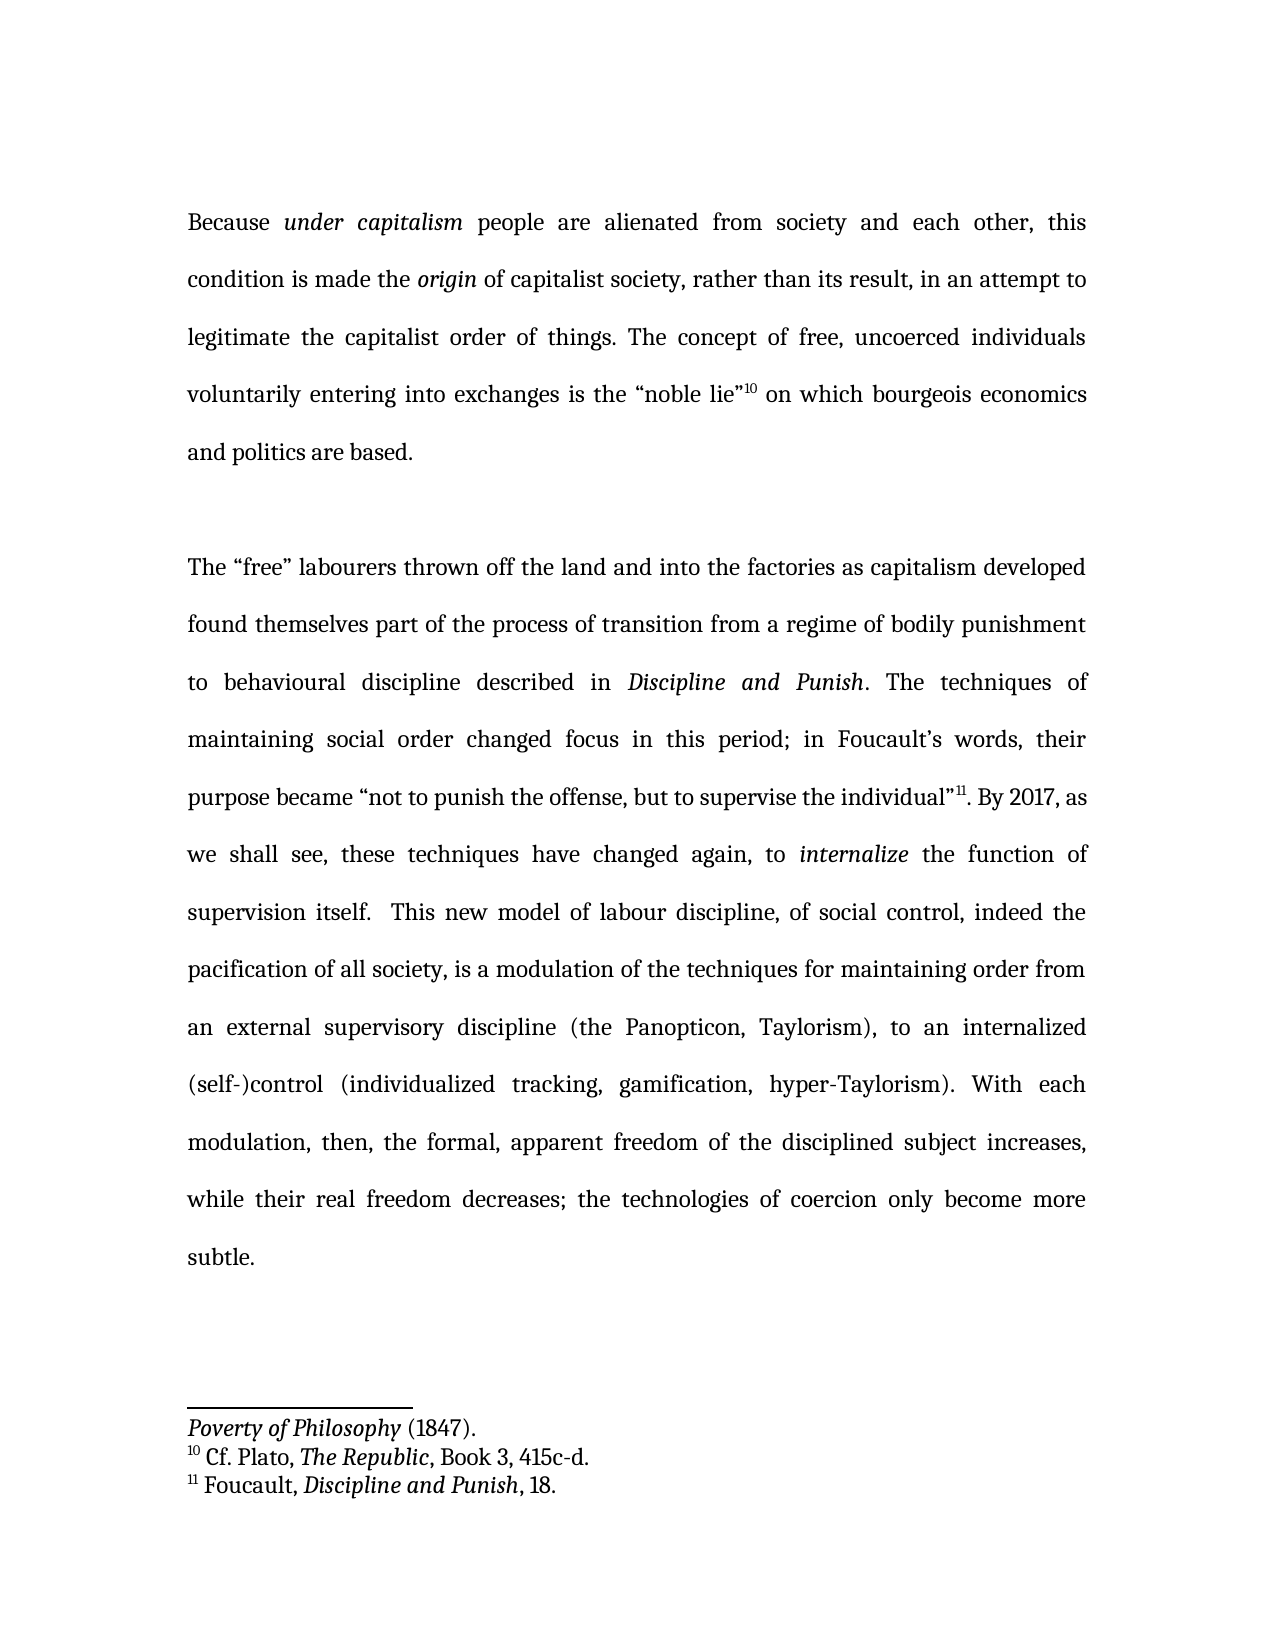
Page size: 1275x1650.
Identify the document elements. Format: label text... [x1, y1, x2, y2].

text The “free” labourers thrown off the land and into the factories as capitalism developed found themselves part of the process of transition from a regime of bodily punishment to behavioural discipline described in Discipline and Punish. The techniques of maintaining social order changed focus in this period; in Foucault’s words, their purpose became “not to punish the offense, but to supervise the individual”. By 2017, as we shall see, these techniques have changed again, to internalize the function of supervision itself. This new model of labour discipline, of social control, indeed the pacification of all society, is a modulation of the techniques for maintaining order from an external supervisory discipline (the Panopticon, Taylorism), to an internalized (self-)control (individualized tracking, gamification, hyper-Taylorism). With each modulation, then, the formal, apparent freedom of the disciplined subject increases, while their real freedom decreases; the technologies of coercion only become more subtle. [187, 552, 1087, 1271]
text Because under capitalism people are alienated from society and each other, this condition is made the origin of capitalist society, rather than its result, in an attempt to legitimate the capitalist order of things. The concept of free, uncoerced individuals voluntarily entering into exchanges is the “noble lie” on which bourgeois economics and politics are based. [187, 207, 1087, 466]
